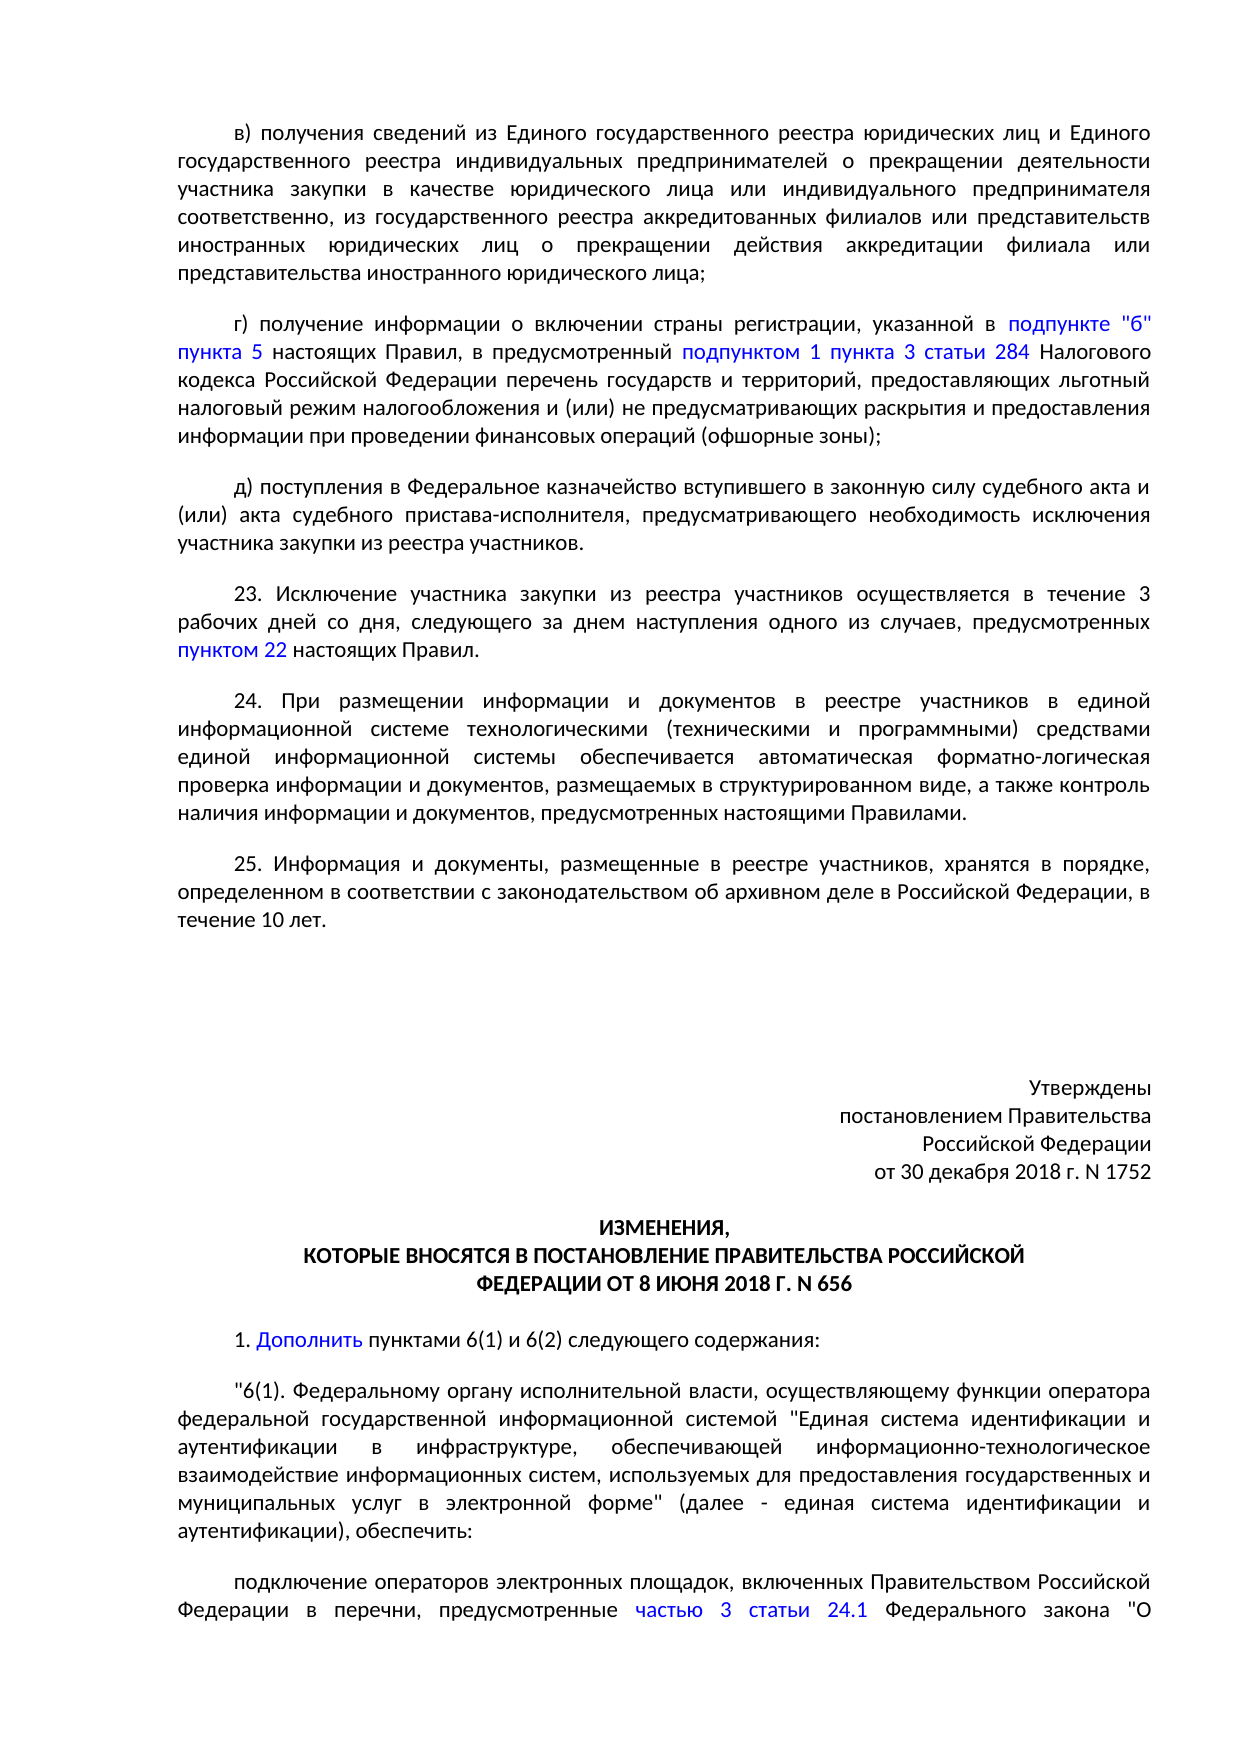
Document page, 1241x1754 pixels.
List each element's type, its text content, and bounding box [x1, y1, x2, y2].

text в) получения сведений из Единого государственного реестра юридических лиц и Единого государственного реестра индивидуальных предпринимателей о прекращении деятельности участника закупки в качестве юридического лица или индивидуального предпринимателя соответственно, из государственного реестра аккредитованных филиалов или представительств иностранных юридических лиц о прекращении действия аккредитации филиала или представительства иностранного юридического лица; [177, 118, 1152, 286]
text постановлением Правительства [177, 1101, 1152, 1129]
text 23. Исключение участника закупки из реестра участников осуществляется в течение 3 рабочих дней со дня, следующего за днем наступления одного из случаев, предусмотренных пунктом 22 настоящих Правил. [177, 579, 1152, 663]
text Утверждены [177, 1073, 1152, 1101]
title КОТОРЫЕ ВНОСЯТСЯ В ПОСТАНОВЛЕНИЕ ПРАВИТЕЛЬСТВА РОССИЙСКОЙ [177, 1241, 1152, 1269]
text 24. При размещении информации и документов в реестре участников в единой информационной системе технологическими (техническими и программными) средствами единой информационной системы обеспечивается автоматическая форматно-логическая проверка информации и документов, размещаемых в структурированном виде, а также контроль наличия информации и документов, предусмотренных настоящими Правилами. [177, 686, 1152, 826]
text от 30 декабря 2018 г. N 1752 [177, 1157, 1152, 1185]
title ФЕДЕРАЦИИ ОТ 8 ИЮНЯ 2018 Г. N 656 [177, 1269, 1152, 1297]
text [177, 1567, 1152, 1623]
text д) поступления в Федеральное казначейство вступившего в законную силу судебного акта и (или) акта судебного пристава-исполнителя, предусматривающего необходимость исключения участника закупки из реестра участников. [177, 472, 1152, 556]
title ИЗМЕНЕНИЯ, [177, 1213, 1152, 1241]
text 25. Информация и документы, размещенные в реестре участников, хранятся в порядке, определенном в соответствии с законодательством об архивном деле в Российской Федерации, в течение 10 лет. [177, 849, 1152, 933]
text Российской Федерации [177, 1129, 1152, 1157]
text 1. Дополнить пунктами 6(1) и 6(2) следующего содержания: [177, 1326, 1152, 1353]
text "6(1). Федеральному органу исполнительной власти, осуществляющему функции оператора федеральной государственной информационной системой "Единая система идентификации и аутентификации в инфраструктуре, обеспечивающей информационно-технологическое взаимодействие информационных систем, используемых для предоставления государственных и муниципальных услуг в электронной форме" (далее - единая система идентификации и аутентификации), обеспечить: [177, 1376, 1152, 1544]
text г) получение информации о включении страны регистрации, указанной в подпункте "б" пункта 5 настоящих Правил, в предусмотренный подпунктом 1 пункта 3 статьи 284 Налогового кодекса Российской Федерации перечень государств и территорий, предоставляющих льготный налоговый режим налогообложения и (или) не предусматривающих раскрытия и предоставления информации при проведении финансовых операций (офшорные зоны); [177, 309, 1152, 449]
